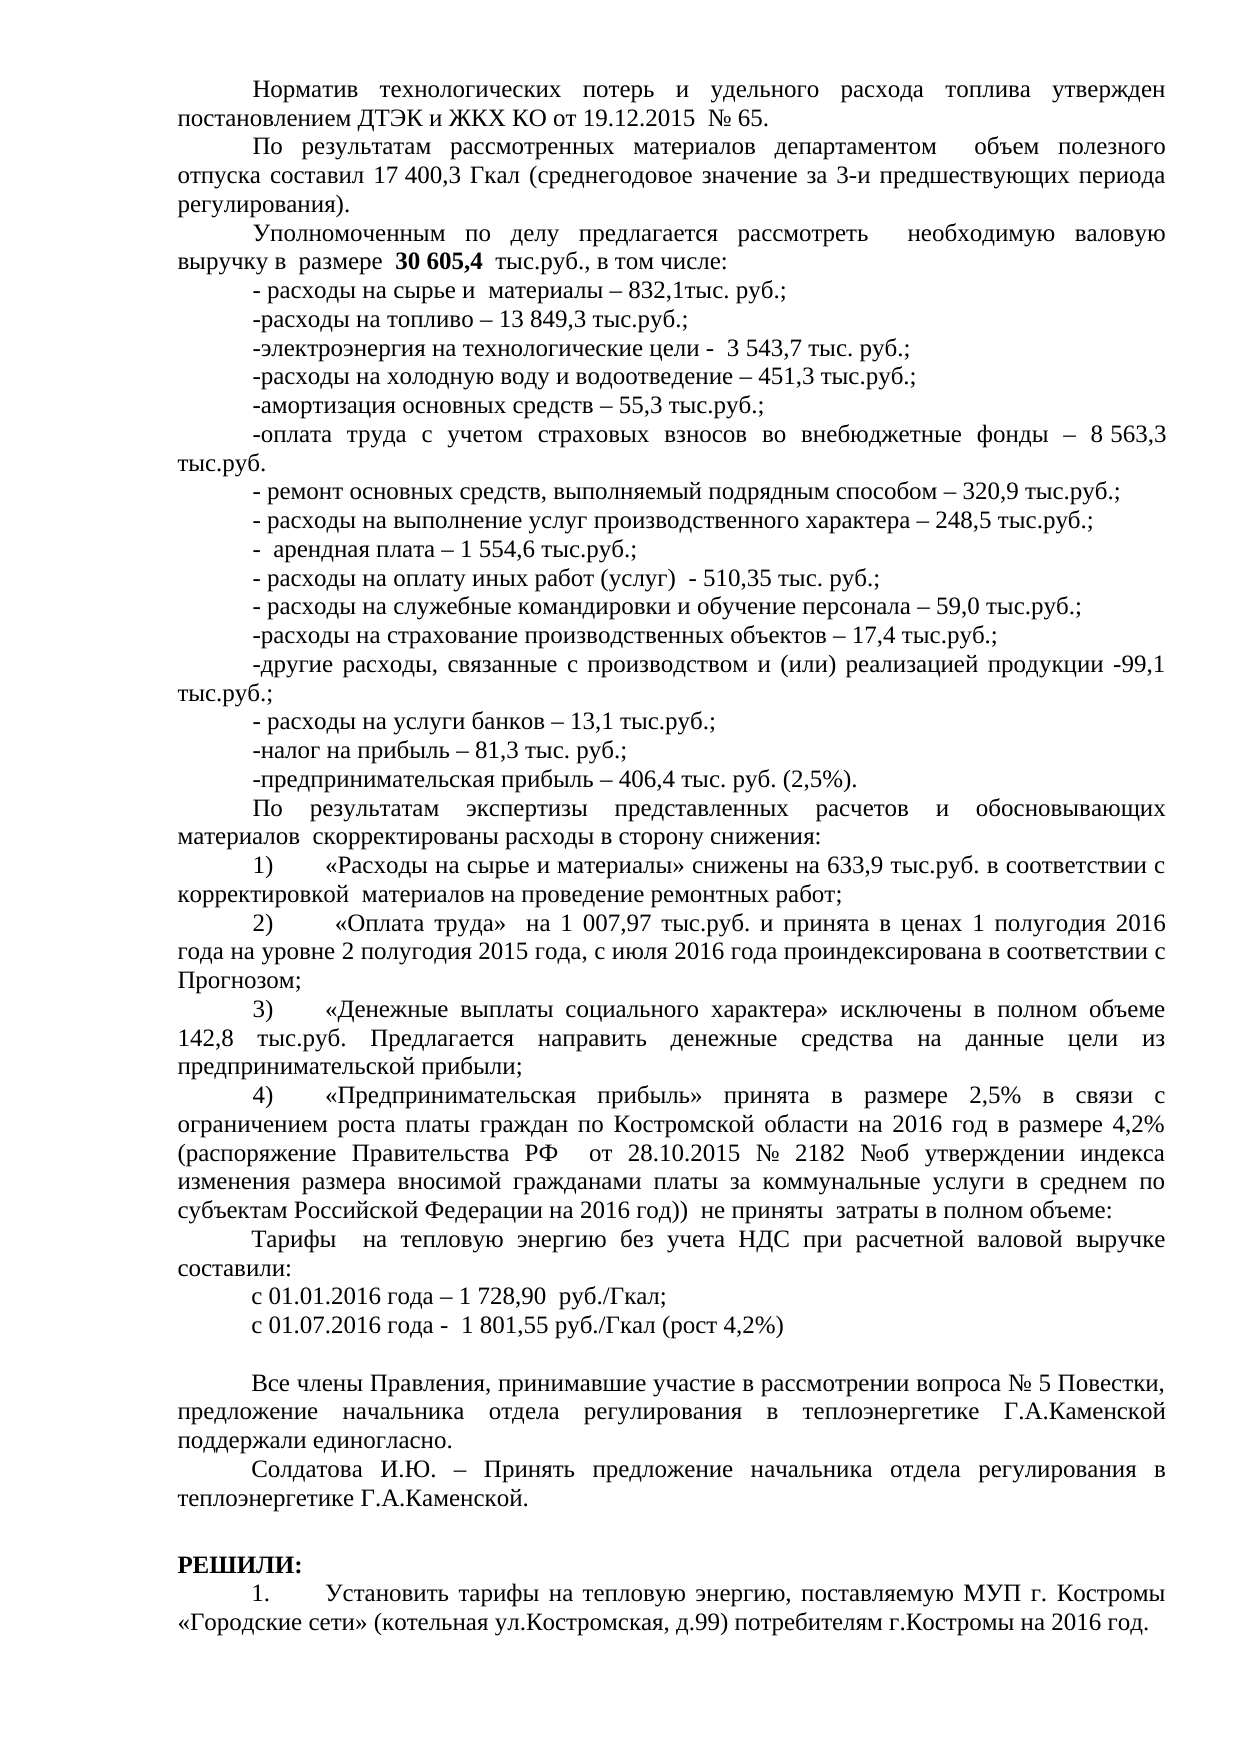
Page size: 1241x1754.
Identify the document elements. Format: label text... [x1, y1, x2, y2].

text - ремонт основных средств, выполняемый подрядным способом – 320,9 тыс.руб.; [177, 476, 1166, 505]
text с 01.01.2016 года – 1 728,90 руб./Гкал; [177, 1281, 1166, 1310]
list «Денежные выплаты социального характера» исключены в полном объеме 142,8 тыс.руб. Предлагается направить денежные средства на данные цели из предпринимательской прибыли; [177, 994, 1166, 1080]
text с 01.07.2016 года - 1 801,55 руб./Гкал (рост 4,2%) [177, 1310, 1166, 1339]
text -оплата труда с учетом страховых взносов во внебюджетные фонды – 8 563,3 тыс.руб. [177, 419, 1166, 476]
text По результатам рассмотренных материалов департаментом объем полезного отпуска составил 17 400,3 Гкал (среднегодовое значение за 3-и предшествующих периода регулирования). [177, 131, 1166, 218]
text Все члены Правления, принимавшие участие в рассмотрении вопроса № 5 Повестки, предложение начальника отдела регулирования в теплоэнергетике Г.А.Каменской поддержали единогласно. [177, 1368, 1167, 1454]
text РЕШИЛИ: [177, 1550, 1166, 1578]
text Солдатова И.Ю. – Принять предложение начальника отдела регулирования в теплоэнергетике Г.А.Каменской. [177, 1454, 1167, 1511]
text - расходы на услуги банков – 13,1 тыс.руб.; [177, 706, 1166, 735]
text -расходы на страхование производственных объектов – 17,4 тыс.руб.; [177, 620, 1166, 649]
text -амортизация основных средств – 55,3 тыс.руб.; [177, 390, 1166, 419]
text - расходы на сырье и материалы – 832,1тыс. руб.; [177, 275, 1166, 304]
text - расходы на выполнение услуг производственного характера – 248,5 тыс.руб.; [177, 505, 1166, 534]
text - расходы на служебные командировки и обучение персонала – 59,0 тыс.руб.; [177, 591, 1166, 620]
text -электроэнергия на технологические цели - 3 543,7 тыс. руб.; [177, 333, 1166, 361]
list «Оплата труда» на 1 007,97 тыс.руб. и принята в ценах 1 полугодия 2016 года на уровне 2 полугодия 2015 года, с июля 2016 года проиндексирована в соответствии с Прогнозом; [177, 908, 1166, 994]
text -расходы на холодную воду и водоотведение – 451,3 тыс.руб.; [177, 361, 1166, 390]
list «Расходы на сырье и материалы» снижены на 633,9 тыс.руб. в соответствии с корректировкой материалов на проведение ремонтных работ; [177, 850, 1166, 908]
text -налог на прибыль – 81,3 тыс. руб.; [177, 735, 1166, 764]
text Уполномоченным по делу предлагается рассмотреть необходимую валовую выручку в размере 30 605,4 тыс.руб., в том числе: [177, 218, 1166, 275]
text - расходы на оплату иных работ (услуг) - 510,35 тыс. руб.; [177, 563, 1166, 591]
text - арендная плата – 1 554,6 тыс.руб.; [177, 534, 1166, 563]
text -другие расходы, связанные с производством и (или) реализацией продукции -99,1 тыс.руб.; [177, 649, 1166, 706]
list «Предпринимательская прибыль» принята в размере 2,5% в связи с ограничением роста платы граждан по Костромской области на 2016 год в размере 4,2% (распоряжение Правительства РФ от 28.10.2015 № 2182 №об утверждении индекса изменения размера вносимой гражданами платы за коммунальные услуги в среднем по субъектам Российской Федерации на 2016 год)) не приняты затраты в полном объеме: [177, 1080, 1166, 1224]
text -предпринимательская прибыль – 406,4 тыс. руб. (2,5%). [177, 764, 1166, 793]
text -расходы на топливо – 13 849,3 тыс.руб.; [177, 304, 1166, 333]
list Установить тарифы на тепловую энергию, поставляемую МУП г. Костромы «Городские сети» (котельная ул.Костромская, д.99) потребителям г.Костромы на 2016 год. [177, 1578, 1167, 1636]
text Тарифы на тепловую энергию без учета НДС при расчетной валовой выручке составили: [177, 1224, 1166, 1281]
text По результатам экспертизы представленных расчетов и обосновывающих материалов скорректированы расходы в сторону снижения: [177, 793, 1166, 850]
text Норматив технологических потерь и удельного расхода топлива утвержден постановлением ДТЭК и ЖКХ КО от 19.12.2015 № 65. [177, 74, 1166, 131]
